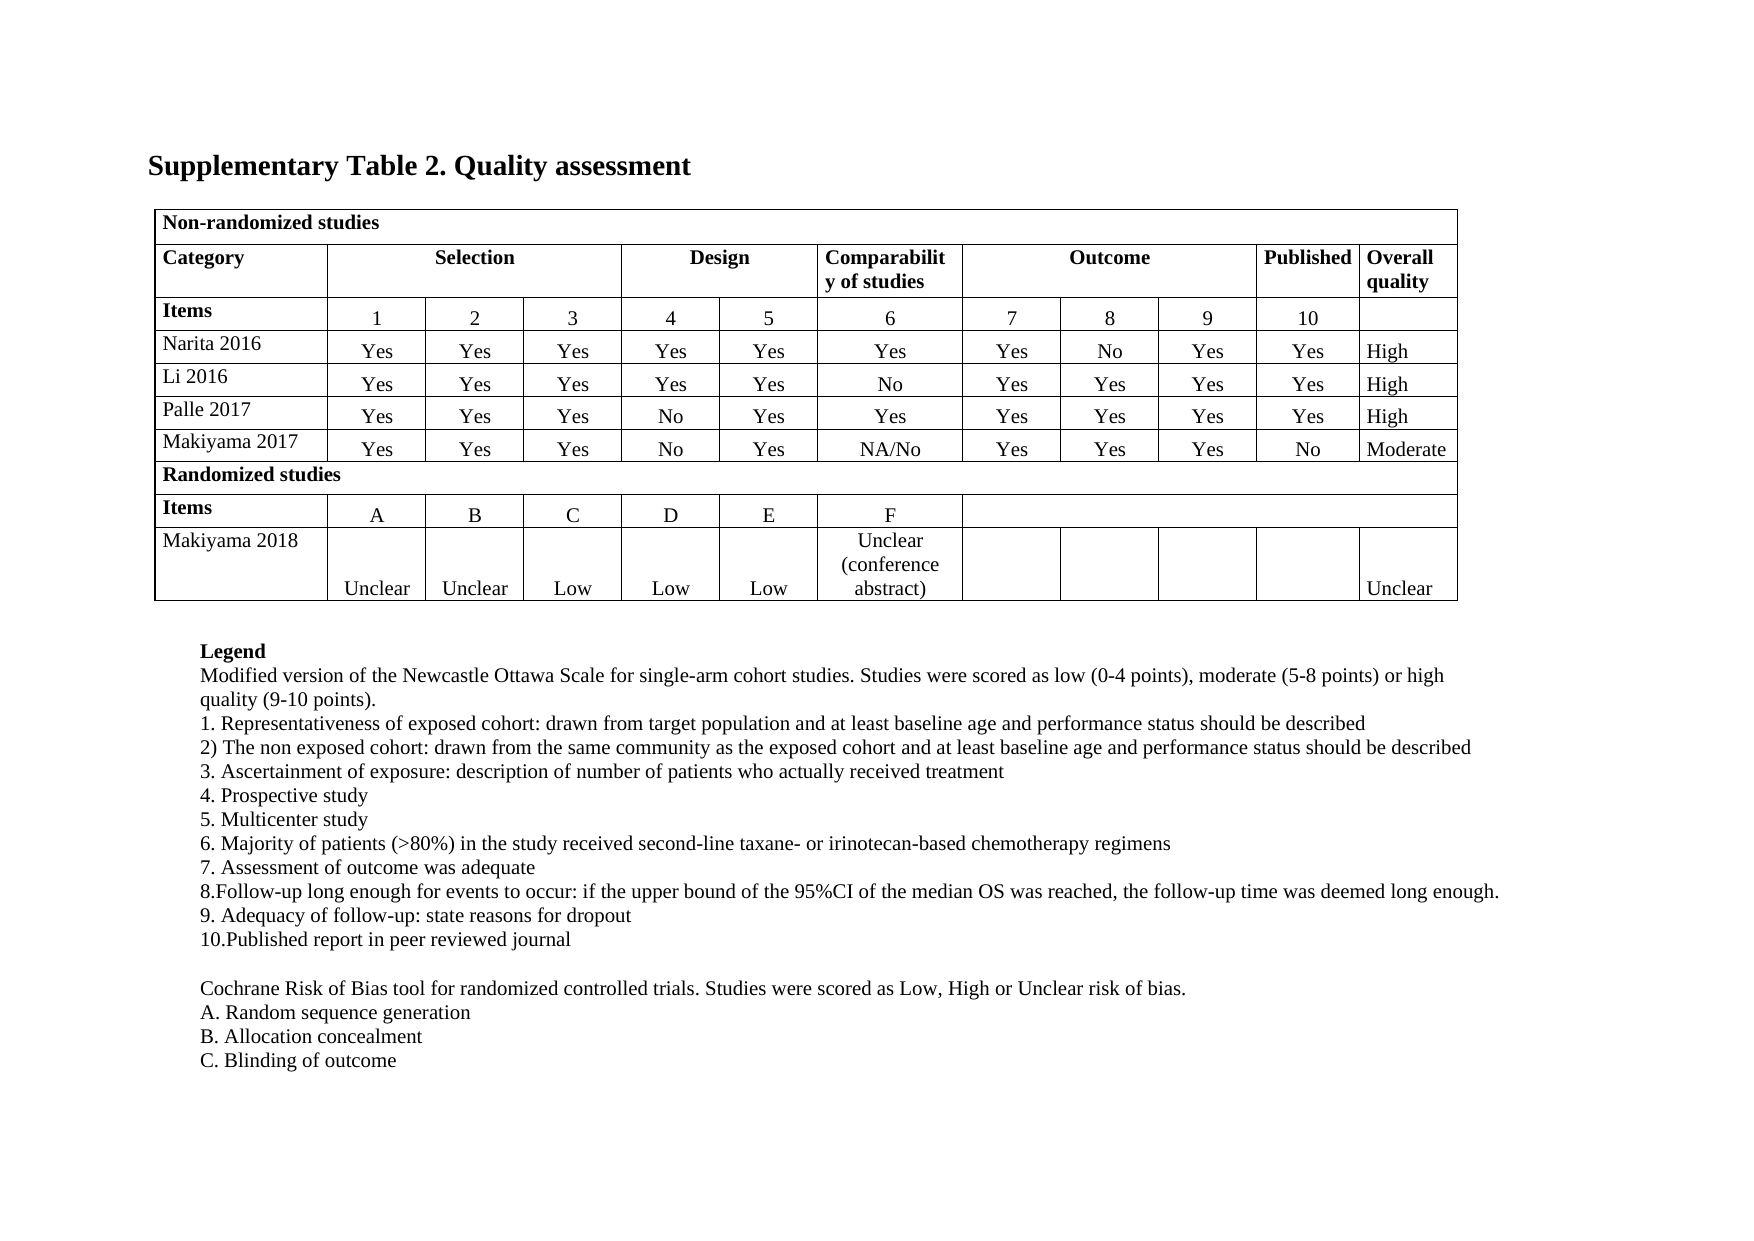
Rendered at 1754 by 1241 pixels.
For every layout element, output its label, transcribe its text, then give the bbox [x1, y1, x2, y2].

table_cell Palle 2017 [156, 397, 327, 428]
table_cell Makiyama 2018 [156, 528, 327, 600]
table_cell Yes [963, 430, 1060, 461]
table_cell Yes [524, 331, 621, 363]
table_cell Yes [720, 397, 817, 428]
table_cell 10 [1257, 298, 1359, 330]
table_cell Low [622, 528, 719, 600]
table_cell Randomized studies [156, 462, 1457, 494]
table_cell Yes [1257, 397, 1359, 428]
table_cell No [622, 430, 719, 461]
table_cell 7 [963, 298, 1060, 330]
table_cell High [1360, 397, 1457, 428]
table_cell Yes [524, 430, 621, 461]
table_header [963, 210, 1257, 244]
table_cell Items [156, 495, 327, 527]
table_cell Li 2016 [156, 364, 327, 396]
table_cell Yes [328, 364, 425, 396]
table_cell E [720, 495, 817, 527]
table_cell Selection [328, 245, 621, 297]
table_cell High [1360, 331, 1457, 363]
table_cell [1359, 495, 1457, 527]
table_cell High [1360, 364, 1457, 396]
table_cell [1159, 495, 1257, 527]
table_cell Narita 2016 [156, 331, 327, 363]
table_cell Yes [1159, 430, 1256, 461]
table_cell Yes [426, 430, 523, 461]
table_cell Comparability of studies [818, 245, 962, 297]
table_cell Modified version of the Newcastle Ottawa Scale for single-arm cohort studies. Studies were scored as low (0-4 points), moderate (5-8 points) or high quality (9-10 points). [155, 663, 1513, 711]
table_cell Published [1257, 245, 1359, 297]
table_cell [1360, 298, 1457, 330]
table_cell Makiyama 2017 [156, 430, 327, 461]
table_cell A [328, 495, 425, 527]
table_cell Yes [1257, 364, 1359, 396]
table_cell NA/No [818, 430, 962, 461]
table_cell D [622, 495, 719, 527]
table_cell 6 [818, 298, 962, 330]
table_cell Yes [720, 331, 817, 363]
table_cell Category [156, 245, 327, 297]
table_cell Unclear [426, 528, 523, 600]
table_cell Yes [328, 430, 425, 461]
table_cell B [426, 495, 523, 527]
table_cell Yes [1061, 430, 1158, 461]
table_cell Yes [426, 364, 523, 396]
table_cell No [1257, 430, 1359, 461]
table_cell 5 [720, 298, 817, 330]
table_header [1257, 210, 1359, 244]
table_cell 8 [1061, 298, 1158, 330]
table_cell Yes [720, 430, 817, 461]
table_cell 4 [622, 298, 719, 330]
table_cell Unclear (conference abstract) [818, 528, 962, 600]
table_cell 3 [524, 298, 621, 330]
table_cell Moderate [1360, 430, 1457, 461]
table_header Non-randomized studies [156, 210, 622, 244]
table_cell [1257, 495, 1359, 527]
table_cell Yes [963, 397, 1060, 428]
table_header [818, 210, 963, 244]
table_cell Yes [328, 397, 425, 428]
table_cell No [1061, 331, 1158, 363]
table_cell Yes [818, 397, 962, 428]
table_cell [963, 528, 1060, 600]
table_cell Yes [1159, 364, 1256, 396]
table_cell F [818, 495, 962, 527]
table_cell Low [524, 528, 621, 600]
table_cell Yes [328, 331, 425, 363]
table_cell C [524, 495, 621, 527]
table_header [622, 210, 817, 244]
table_cell Yes [1159, 331, 1256, 363]
table_cell Yes [1159, 397, 1256, 428]
table_cell Yes [963, 364, 1060, 396]
table_cell Overall quality [1360, 245, 1457, 297]
table_cell [963, 495, 1061, 527]
table_cell 9 [1159, 298, 1256, 330]
table_cell 1 [328, 298, 425, 330]
table_cell Yes [524, 397, 621, 428]
table_header Legend [155, 630, 1513, 663]
table_cell [1257, 528, 1359, 600]
table_cell No [622, 397, 719, 428]
table_cell Items [156, 298, 327, 330]
table_cell No [818, 364, 962, 396]
table_cell [1159, 528, 1256, 600]
table_cell Low [720, 528, 817, 600]
table_cell [1061, 528, 1158, 600]
table_cell Yes [720, 364, 817, 396]
table_cell Yes [1061, 397, 1158, 428]
table_cell Design [622, 245, 817, 297]
table_cell [1061, 495, 1159, 527]
table_cell Yes [622, 331, 719, 363]
table_cell Unclear [1360, 528, 1457, 600]
table_cell Yes [963, 331, 1060, 363]
table_cell Yes [426, 397, 523, 428]
table_header [1359, 210, 1457, 244]
table_cell 2 [426, 298, 523, 330]
table_cell Yes [524, 364, 621, 396]
table_cell Yes [1257, 331, 1359, 363]
table_cell Yes [1061, 364, 1158, 396]
table_cell Outcome [963, 245, 1256, 297]
table_cell Yes [426, 331, 523, 363]
table_cell Unclear [328, 528, 425, 600]
text Supplementary Table 2. Quality assessment [148, 148, 1606, 209]
table_cell Yes [818, 331, 962, 363]
table_cell Yes [622, 364, 719, 396]
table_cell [155, 711, 1513, 1072]
